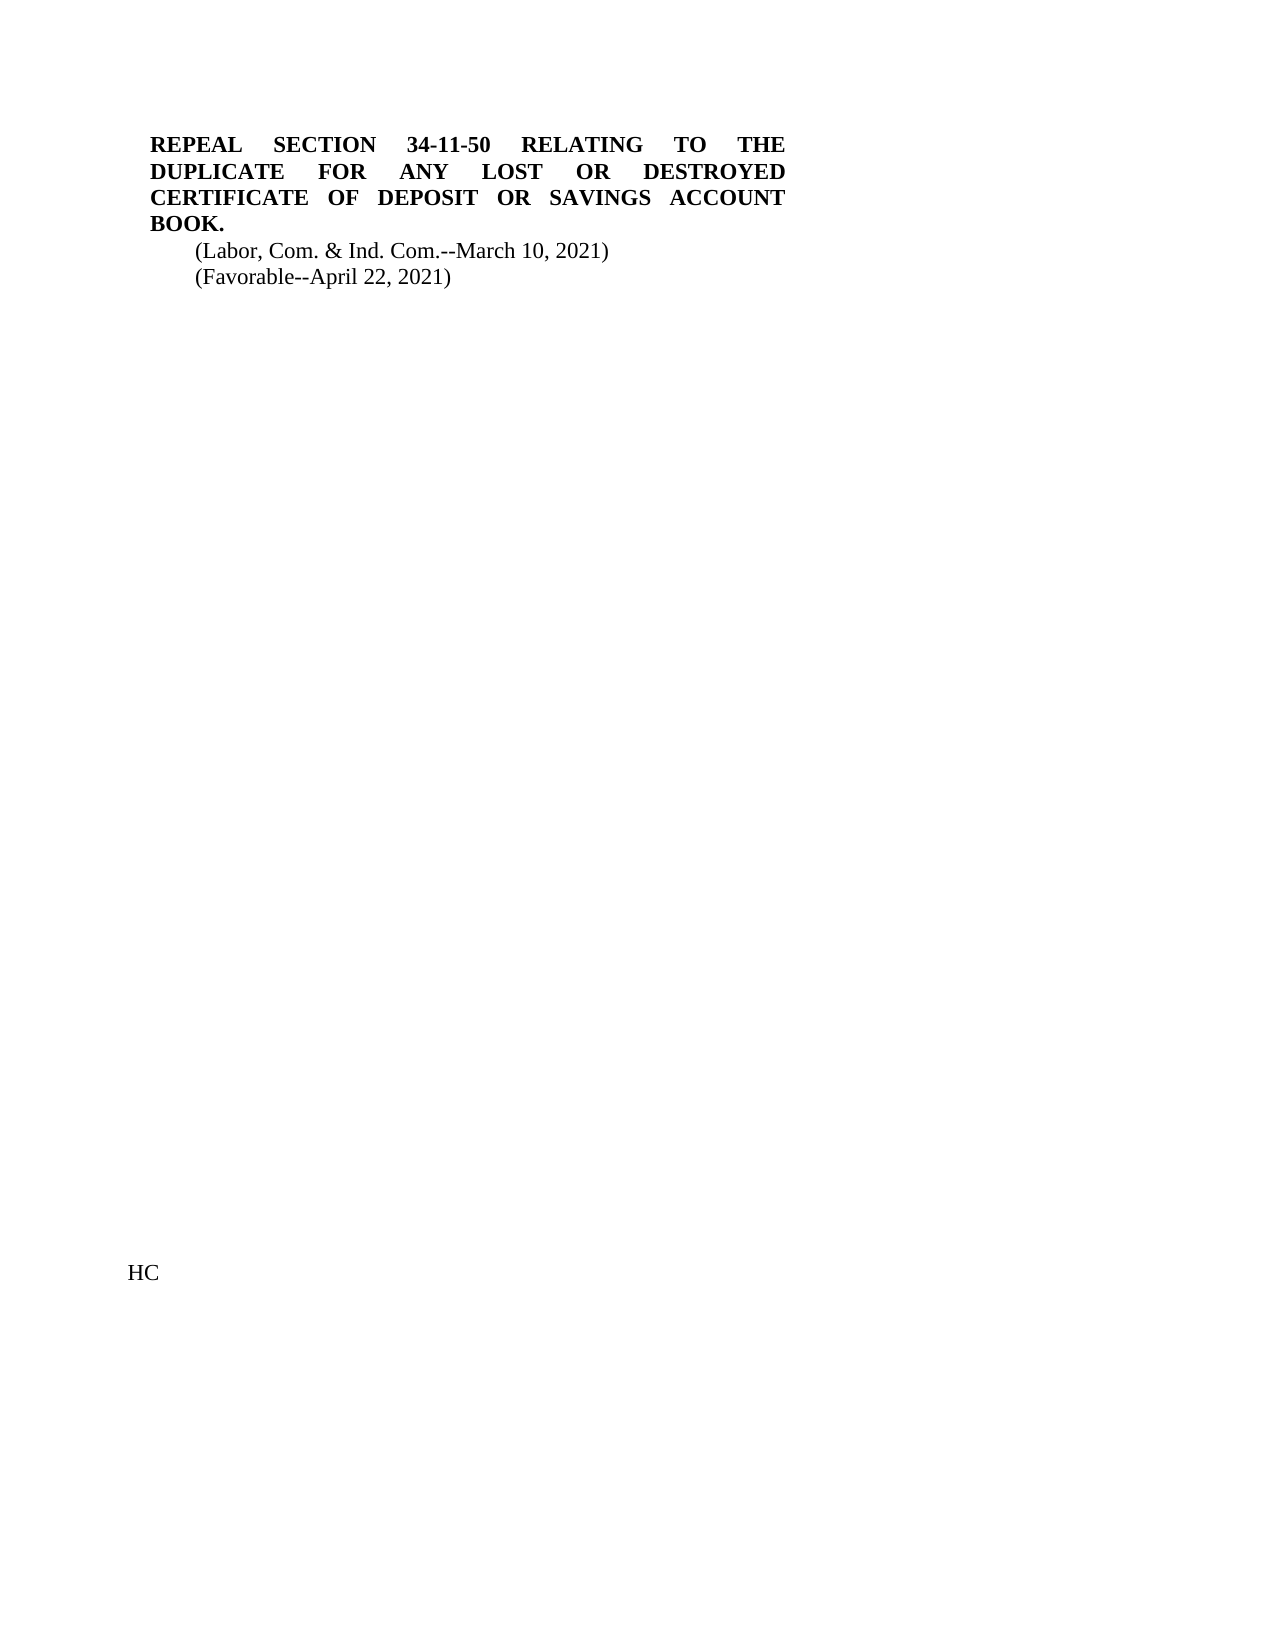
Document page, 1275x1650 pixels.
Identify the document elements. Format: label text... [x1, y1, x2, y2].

text (Labor, Com. & Ind. Com.--March 10, 2021) [195, 237, 786, 263]
text (Favorable--April 22, 2021) [195, 263, 786, 289]
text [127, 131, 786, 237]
